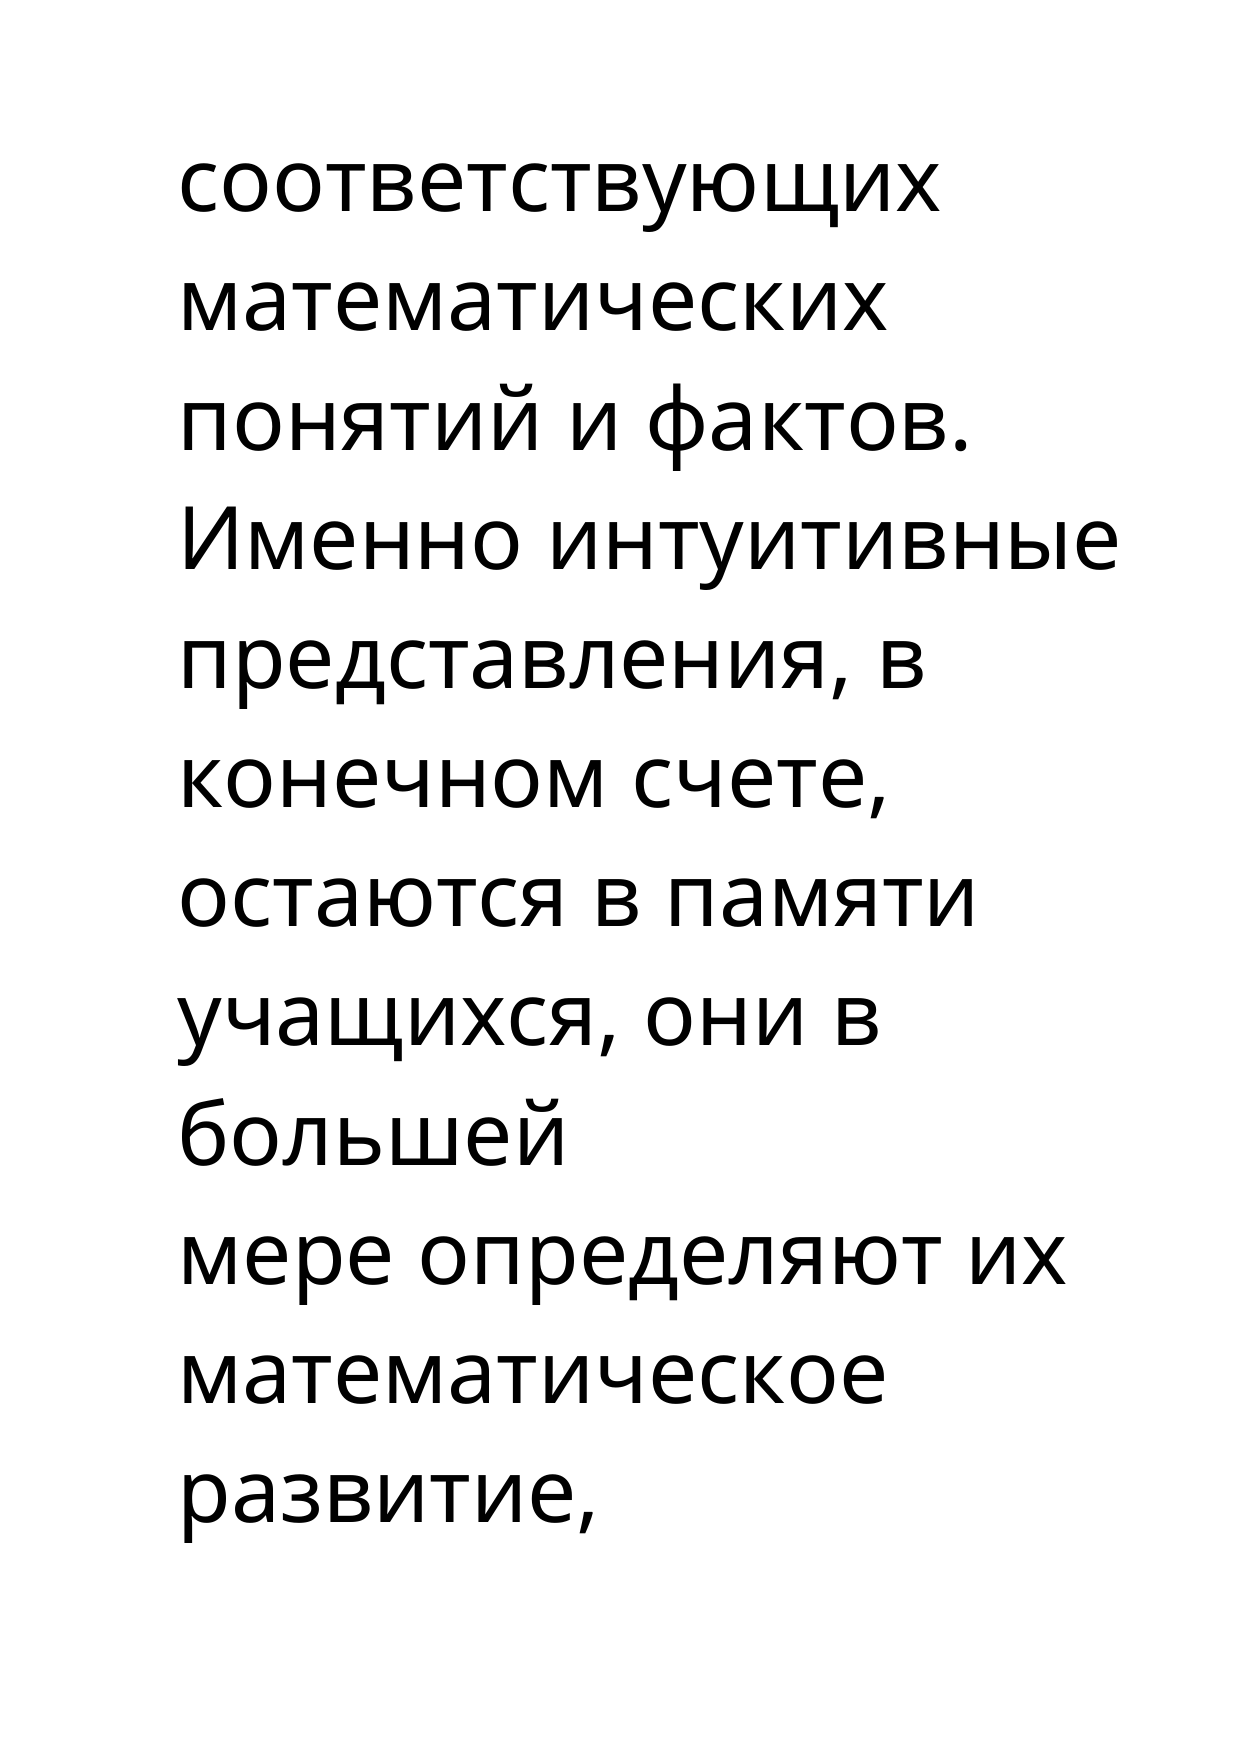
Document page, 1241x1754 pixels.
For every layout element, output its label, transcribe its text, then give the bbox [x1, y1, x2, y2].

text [177, 1191, 1152, 1548]
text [177, 118, 1152, 356]
text понятий и фактов. Именно интуитивные представления, в конечном счете, остаются в памяти учащихся, они в большей [177, 356, 1152, 1191]
